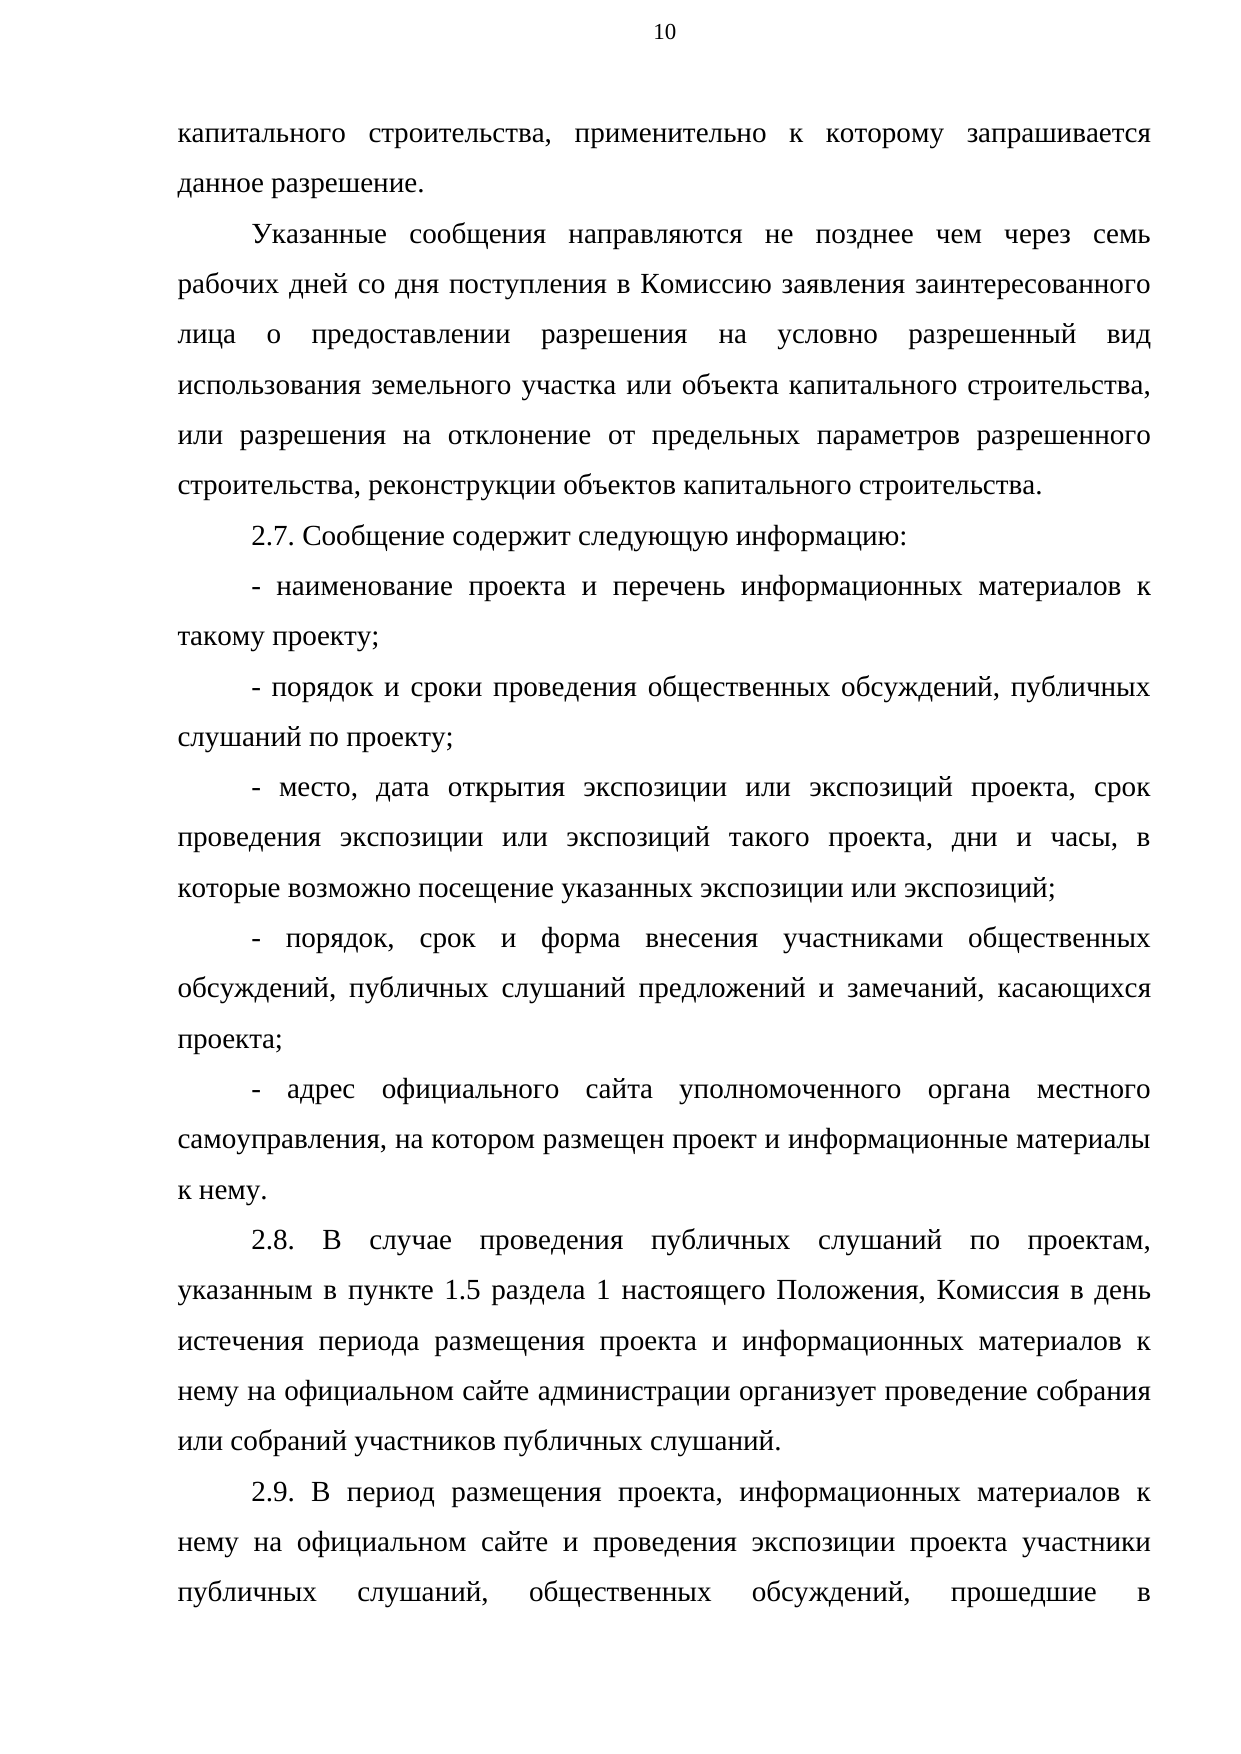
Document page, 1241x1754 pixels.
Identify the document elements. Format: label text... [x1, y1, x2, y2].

text - адрес официального сайта уполномоченного органа местного самоуправления, на котором размещен проект и информационные материалы к нему. [177, 1071, 1152, 1205]
text - наименование проекта и перечень информационных материалов к такому проекту; [177, 568, 1152, 652]
text - место, дата открытия экспозиции или экспозиций проекта, срок проведения экспозиции или экспозиций такого проекта, дни и часы, в которые возможно посещение указанных экспозиции или экспозиций; [177, 769, 1152, 903]
text - порядок, срок и форма внесения участниками общественных обсуждений, публичных слушаний предложений и замечаний, касающихся проекта; [177, 920, 1152, 1054]
text Указанные сообщения направляются не позднее чем через семь рабочих дней со дня поступления в Комиссию заявления заинтересованного лица о предоставлении разрешения на условно разрешенный вид использования земельного участка или объекта капитального строительства, или разрешения на отклонение от предельных параметров разрешенного строительства, реконструкции объектов капитального строительства. [177, 216, 1152, 501]
text - порядок и сроки проведения общественных обсуждений, публичных слушаний по проекту; [177, 669, 1152, 752]
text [177, 115, 1152, 199]
text 2.8. В случае проведения публичных слушаний по проектам, указанным в пункте 1.5 раздела 1 настоящего Положения, Комиссия в день истечения периода размещения проекта и информационных материалов к нему на официальном сайте администрации организует проведение собрания или собраний участников публичных слушаний. [177, 1222, 1152, 1457]
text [177, 1474, 1152, 1608]
text 2.7. Сообщение содержит следующую информацию: [177, 518, 1152, 551]
